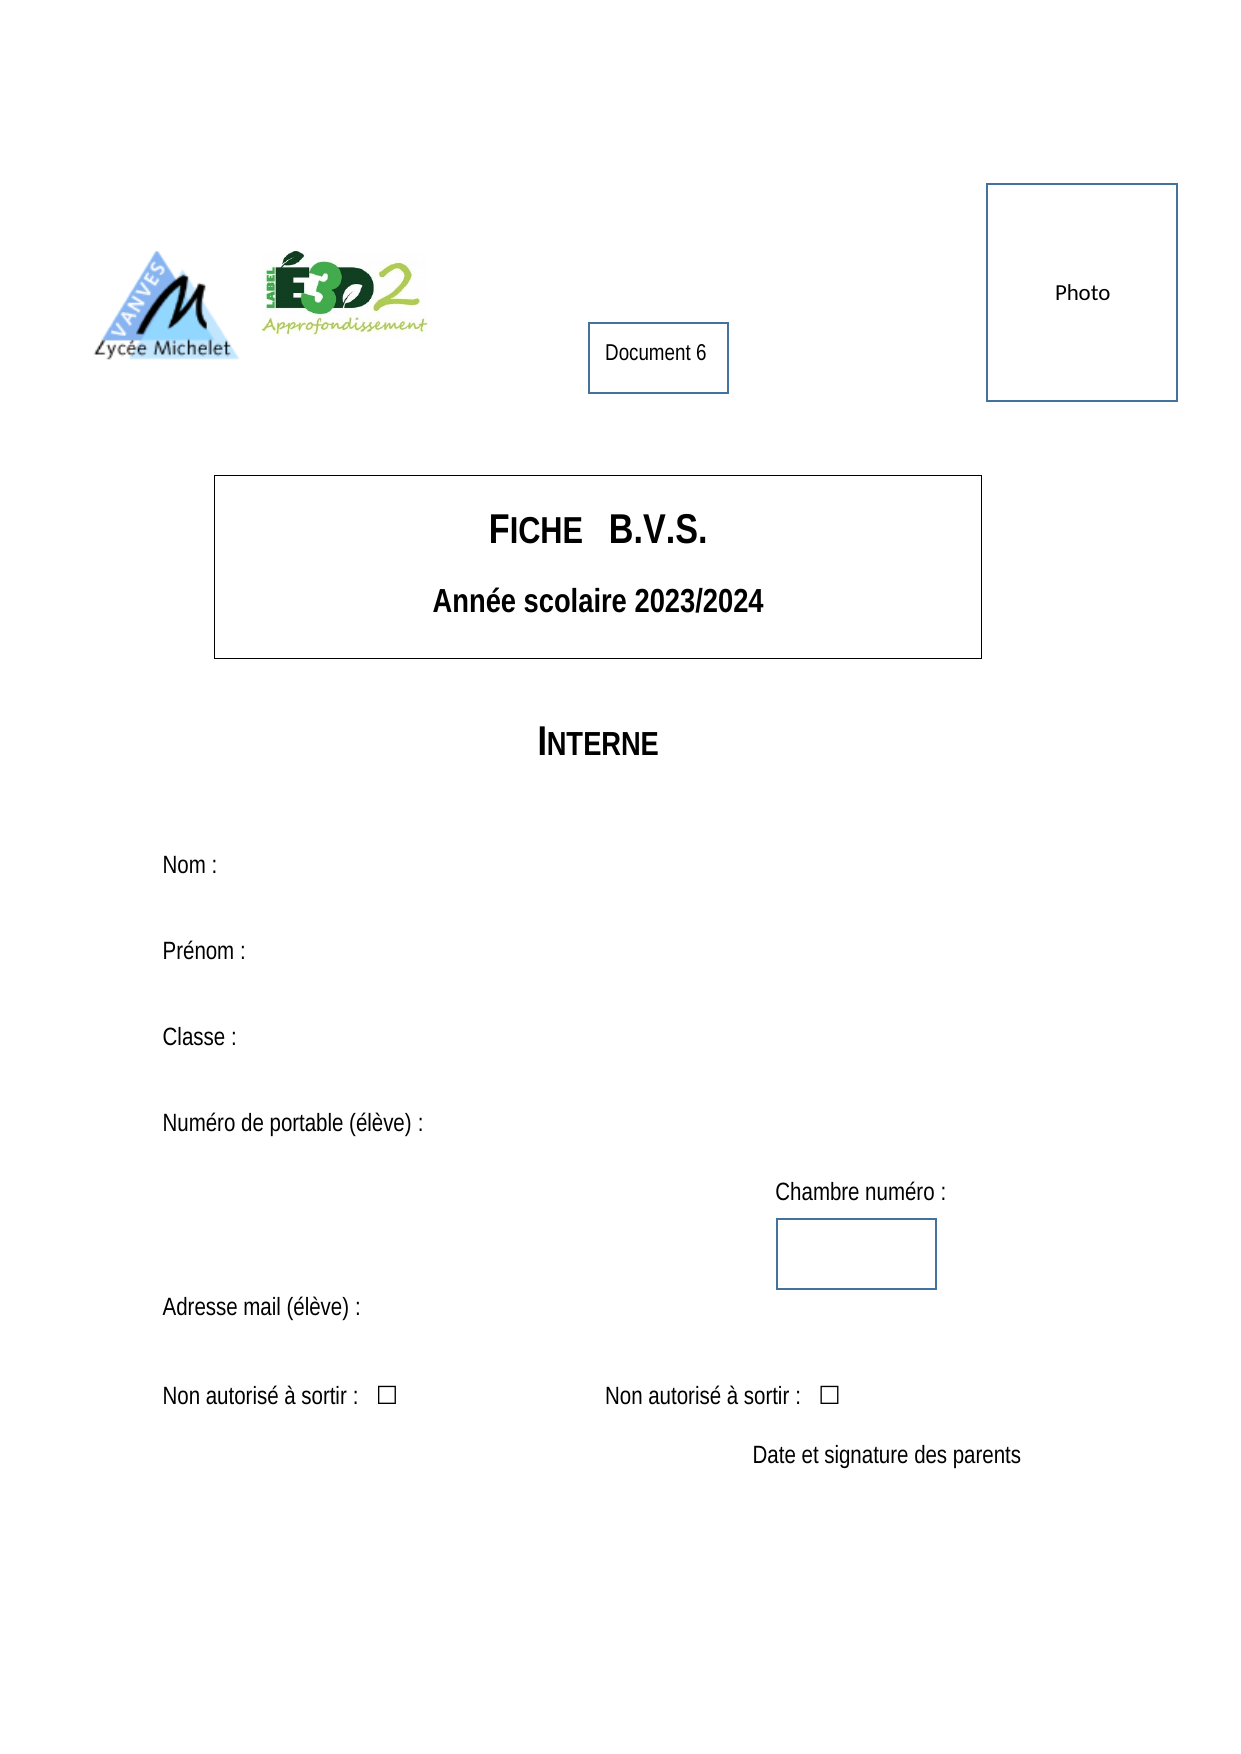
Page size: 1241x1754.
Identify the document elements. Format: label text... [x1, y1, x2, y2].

text Prénom : [89, 936, 1107, 964]
picture [88, 250, 243, 361]
text Adresse mail (élève) : [89, 1291, 1107, 1320]
text Numéro de portable (élève) : [89, 1108, 1107, 1136]
text Date et signature des parents [752, 1440, 1107, 1469]
text Non autorisé à sortir : Non autorisé à sortir : [89, 1377, 1107, 1411]
picture [262, 251, 428, 340]
text Chambre numéro : [89, 1177, 1107, 1206]
text Nom : [89, 850, 1107, 878]
text Document 6 [988, 250, 1107, 366]
text Classe : [89, 1022, 1107, 1050]
table_header FICHE B.V.S. Année scolaire 2023/2024 [215, 476, 981, 658]
text INTERNE [89, 716, 1107, 764]
